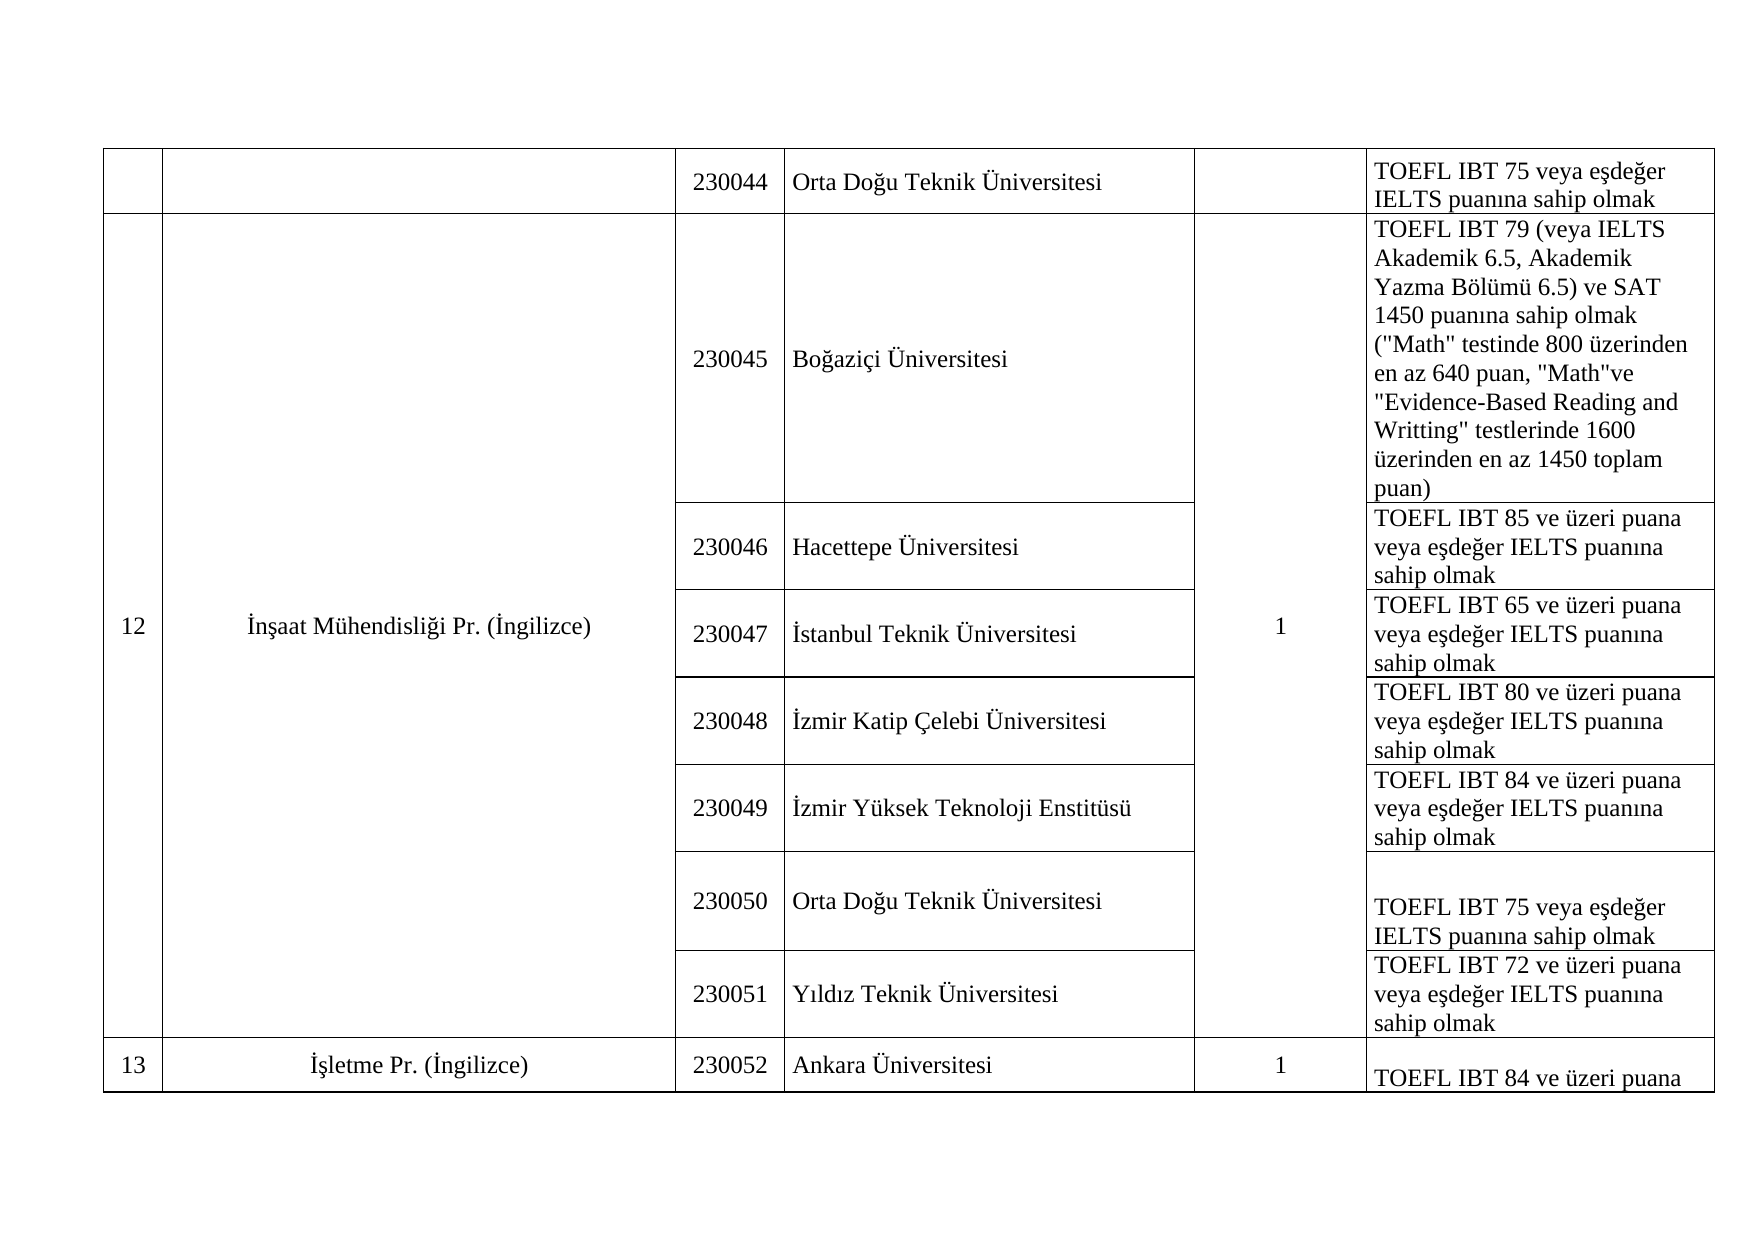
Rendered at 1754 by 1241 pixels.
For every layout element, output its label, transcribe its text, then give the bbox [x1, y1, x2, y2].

table_cell İzmir Katip Çelebi Üniversitesi [785, 678, 1194, 764]
table_cell Orta Doğu Teknik Üniversitesi [785, 149, 1194, 213]
table_cell TOEFL IBT 75 veya eşdeğer IELTS puanına sahip olmak [1367, 852, 1714, 949]
table_cell TOEFL IBT 75 veya eşdeğer IELTS puanına sahip olmak [1367, 149, 1714, 213]
table_cell 230045 [676, 214, 784, 502]
table_cell 230051 [676, 951, 784, 1037]
table_cell 1 [1195, 1038, 1366, 1091]
table_cell 230048 [676, 678, 784, 764]
table_cell 230044 [676, 149, 784, 213]
table_cell 13 [104, 1038, 162, 1091]
table_cell TOEFL IBT 79 (veya IELTS Akademik 6.5, Akademik Yazma Bölümü 6.5) ve SAT 1450 puanına sahip olmak ("Math" testinde 800 üzerinden en az 640 puan, "Math"ve "Evidence-Based Reading and Writting" testlerinde 1600 üzerinden en az 1450 toplam puan) [1367, 214, 1714, 502]
table_cell 230047 [676, 590, 784, 676]
table_cell İstanbul Teknik Üniversitesi [785, 590, 1194, 676]
table_cell TOEFL IBT 84 ve üzeri puana veya eşdeğer IELTS puanına sahip olmak [1367, 765, 1714, 851]
table_cell Orta Doğu Teknik Üniversitesi [785, 852, 1194, 949]
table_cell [1367, 1038, 1714, 1091]
table_cell TOEFL IBT 65 ve üzeri puana veya eşdeğer IELTS puanına sahip olmak [1367, 590, 1714, 676]
table_cell İnşaat Mühendisliği Pr. (İngilizce) [163, 214, 675, 1037]
table_cell 230052 [676, 1038, 784, 1091]
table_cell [163, 1038, 675, 1091]
table_cell 230050 [676, 852, 784, 949]
table_cell 1 [1195, 214, 1366, 1037]
table_cell TOEFL IBT 80 ve üzeri puana veya eşdeğer IELTS puanına sahip olmak [1367, 678, 1714, 764]
table_cell İzmir Yüksek Teknoloji Enstitüsü [785, 765, 1194, 851]
table_cell 230046 [676, 503, 784, 589]
table_cell Yıldız Teknik Üniversitesi [785, 951, 1194, 1037]
table_cell Ankara Üniversitesi [785, 1038, 1194, 1091]
table_cell TOEFL IBT 85 ve üzeri puana veya eşdeğer IELTS puanına sahip olmak [1367, 503, 1714, 589]
table_cell Hacettepe Üniversitesi [785, 503, 1194, 589]
table_cell Boğaziçi Üniversitesi [785, 214, 1194, 502]
table_cell 230049 [676, 765, 784, 851]
table_cell TOEFL IBT 72 ve üzeri puana veya eşdeğer IELTS puanına sahip olmak [1367, 951, 1714, 1037]
table_cell 12 [104, 214, 162, 1037]
